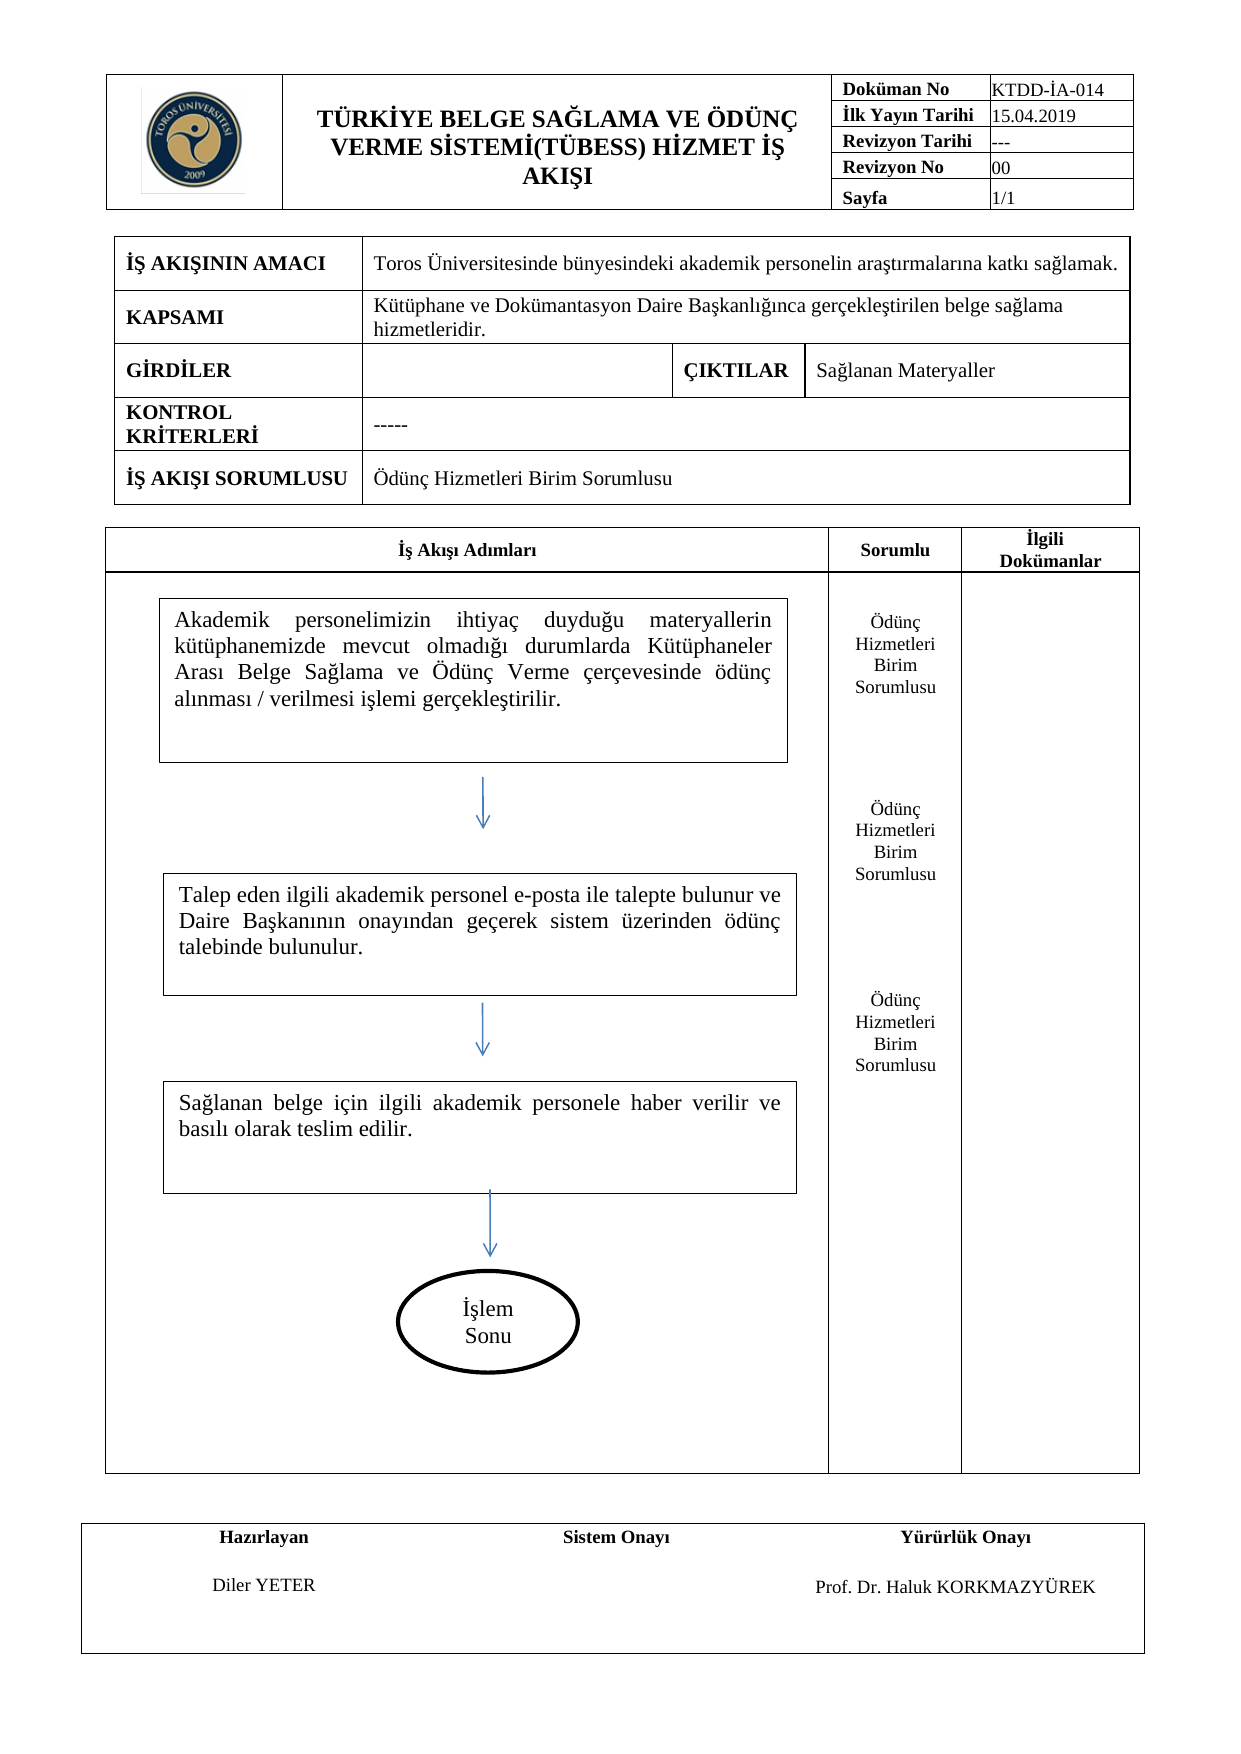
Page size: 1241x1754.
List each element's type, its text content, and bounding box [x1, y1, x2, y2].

table_cell ----- [363, 398, 1129, 450]
table_cell KONTROL KRİTERLERİ [115, 398, 362, 450]
table_cell Sağlanan Materyaller [806, 344, 1129, 397]
table_header İş Akışı Adımları [106, 528, 828, 571]
table_cell GİRDİLER [115, 344, 362, 397]
table_cell [962, 573, 1139, 1473]
table_cell [106, 573, 828, 1473]
table_cell [363, 344, 672, 397]
table_cell Ödünç Hizmetleri Birim Sorumlusu [363, 451, 1129, 504]
picture [140, 87, 246, 195]
table_cell Ödünç Hizmetleri Birim Sorumlusu Ödünç Hizmetleri Birim Sorumlusu Ödünç Hizmetleri Birim Sorumlusu [829, 573, 961, 1473]
table_cell ÇIKTILAR [673, 344, 804, 397]
table_cell Kütüphane ve Dokümantasyon Daire Başkanlığınca gerçekleştirilen belge sağlama hizmetleridir. [363, 291, 1129, 343]
table_header İŞ AKIŞININ AMACI [115, 237, 362, 289]
table_cell İŞ AKIŞI SORUMLUSU [115, 451, 362, 504]
table_header İlgili Dokümanlar [962, 528, 1139, 571]
table_cell KAPSAMI [115, 291, 362, 343]
table_header Toros Üniversitesinde bünyesindeki akademik personelin araştırmalarına katkı sağlamak. [363, 237, 1129, 289]
table_header Sorumlu [829, 528, 961, 571]
